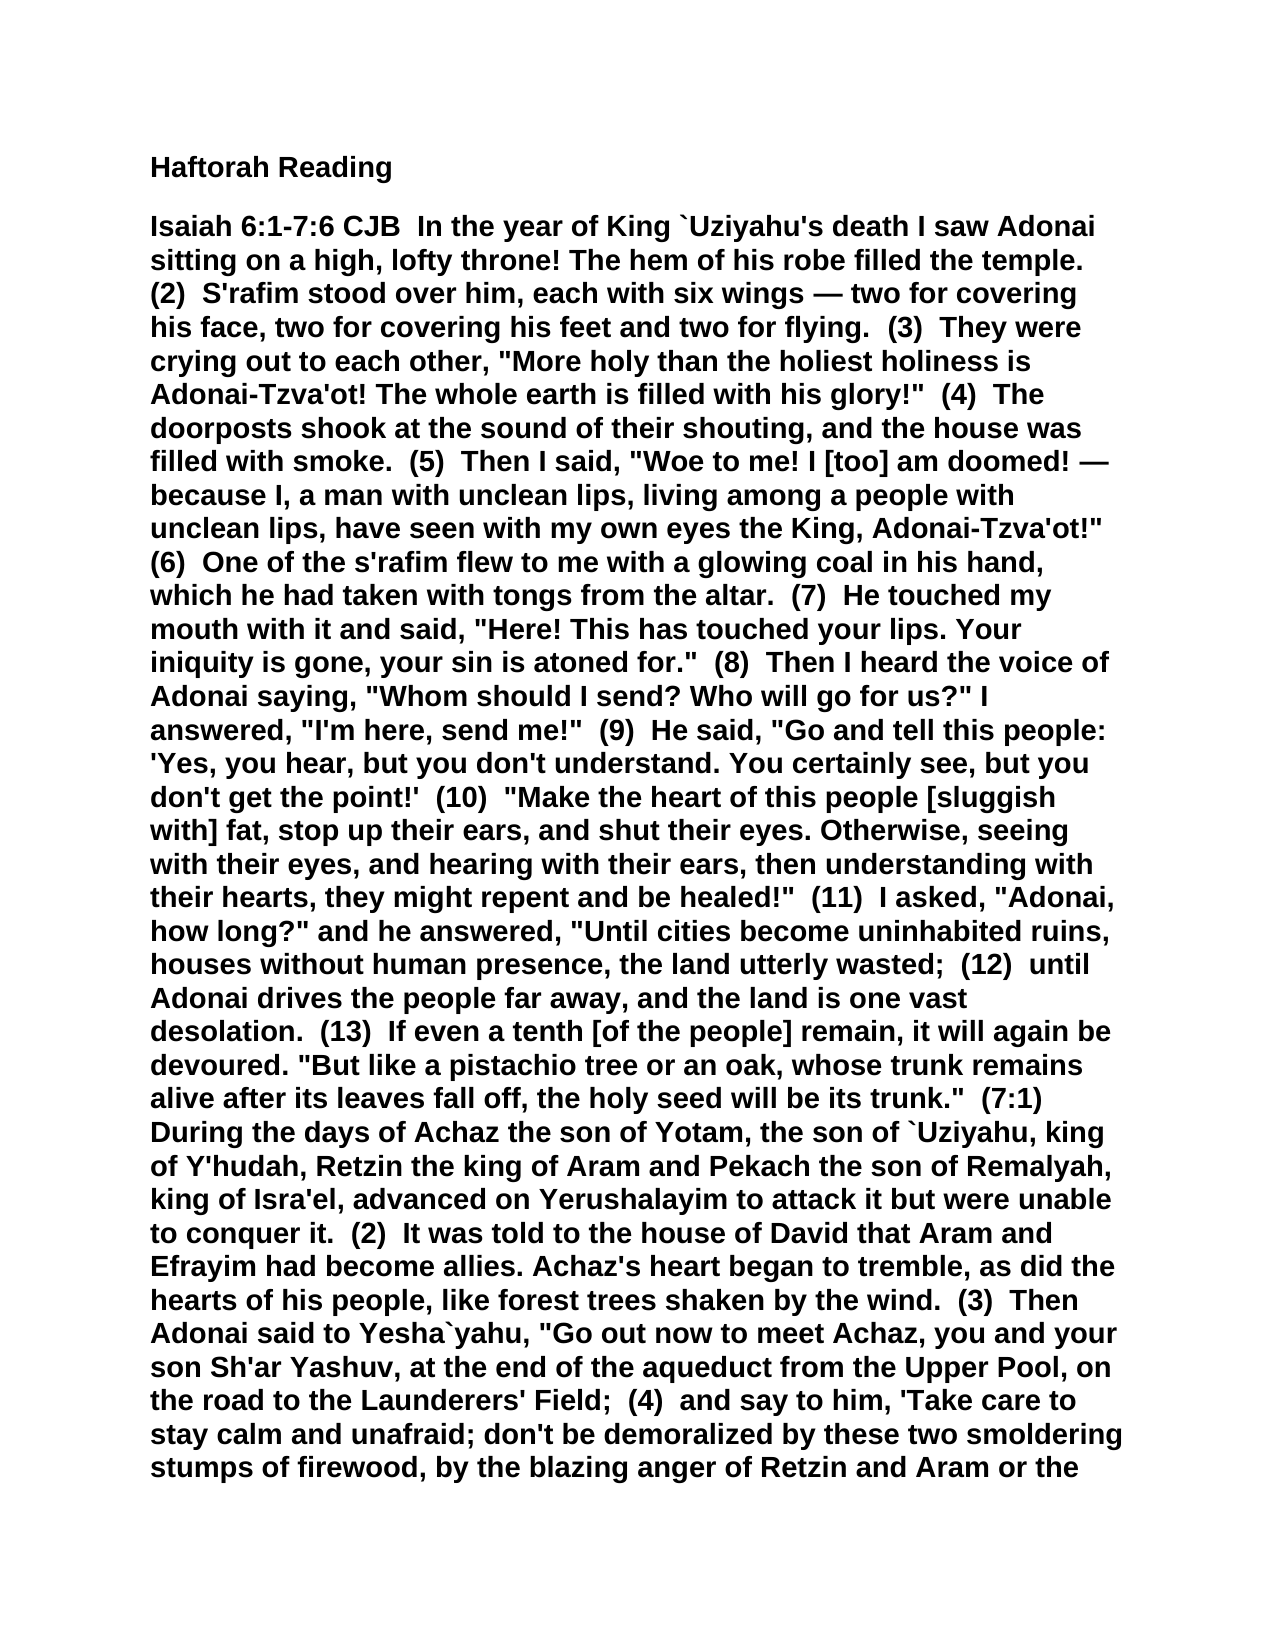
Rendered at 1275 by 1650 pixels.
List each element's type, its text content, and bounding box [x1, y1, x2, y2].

text Haftorah Reading [150, 150, 1125, 183]
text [150, 209, 1125, 1484]
